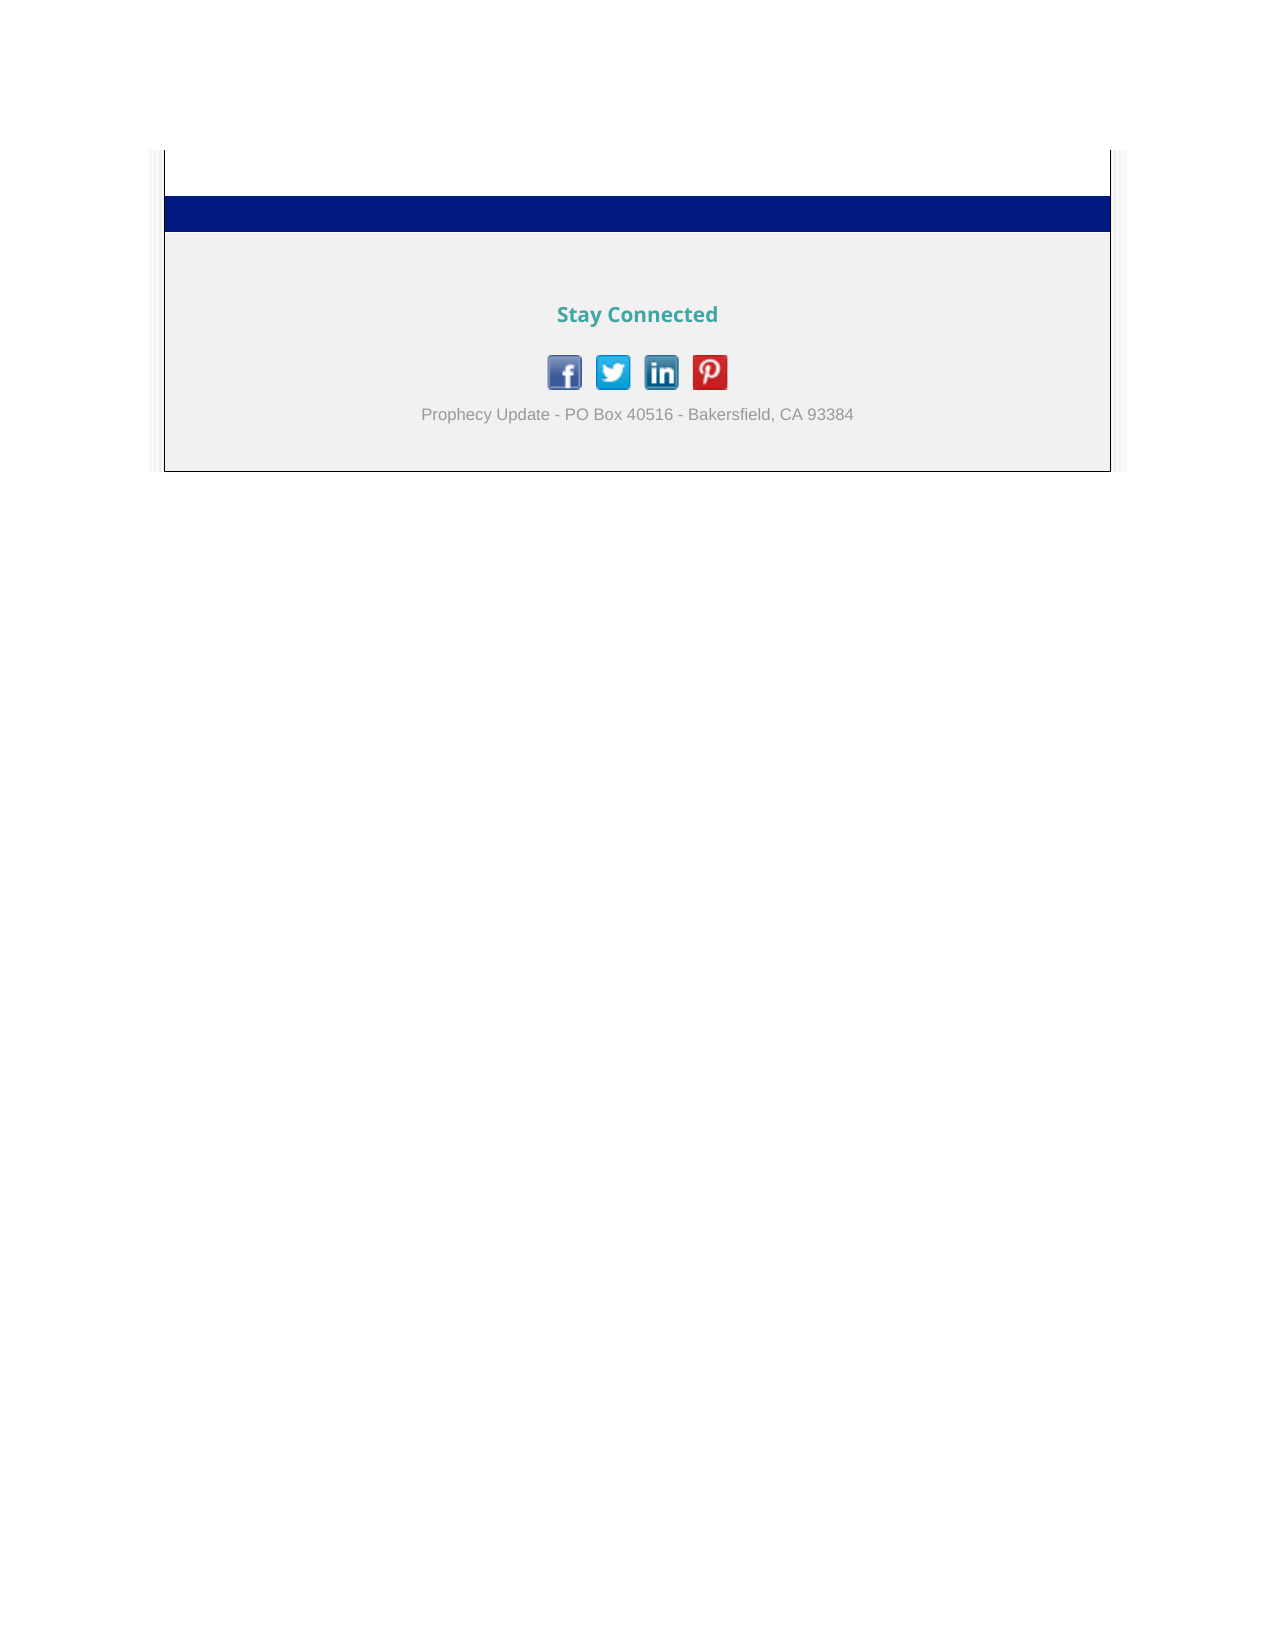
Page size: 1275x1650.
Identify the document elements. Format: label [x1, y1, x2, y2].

picture [692, 355, 728, 390]
picture [547, 355, 582, 390]
picture [644, 355, 679, 390]
picture [596, 355, 631, 390]
